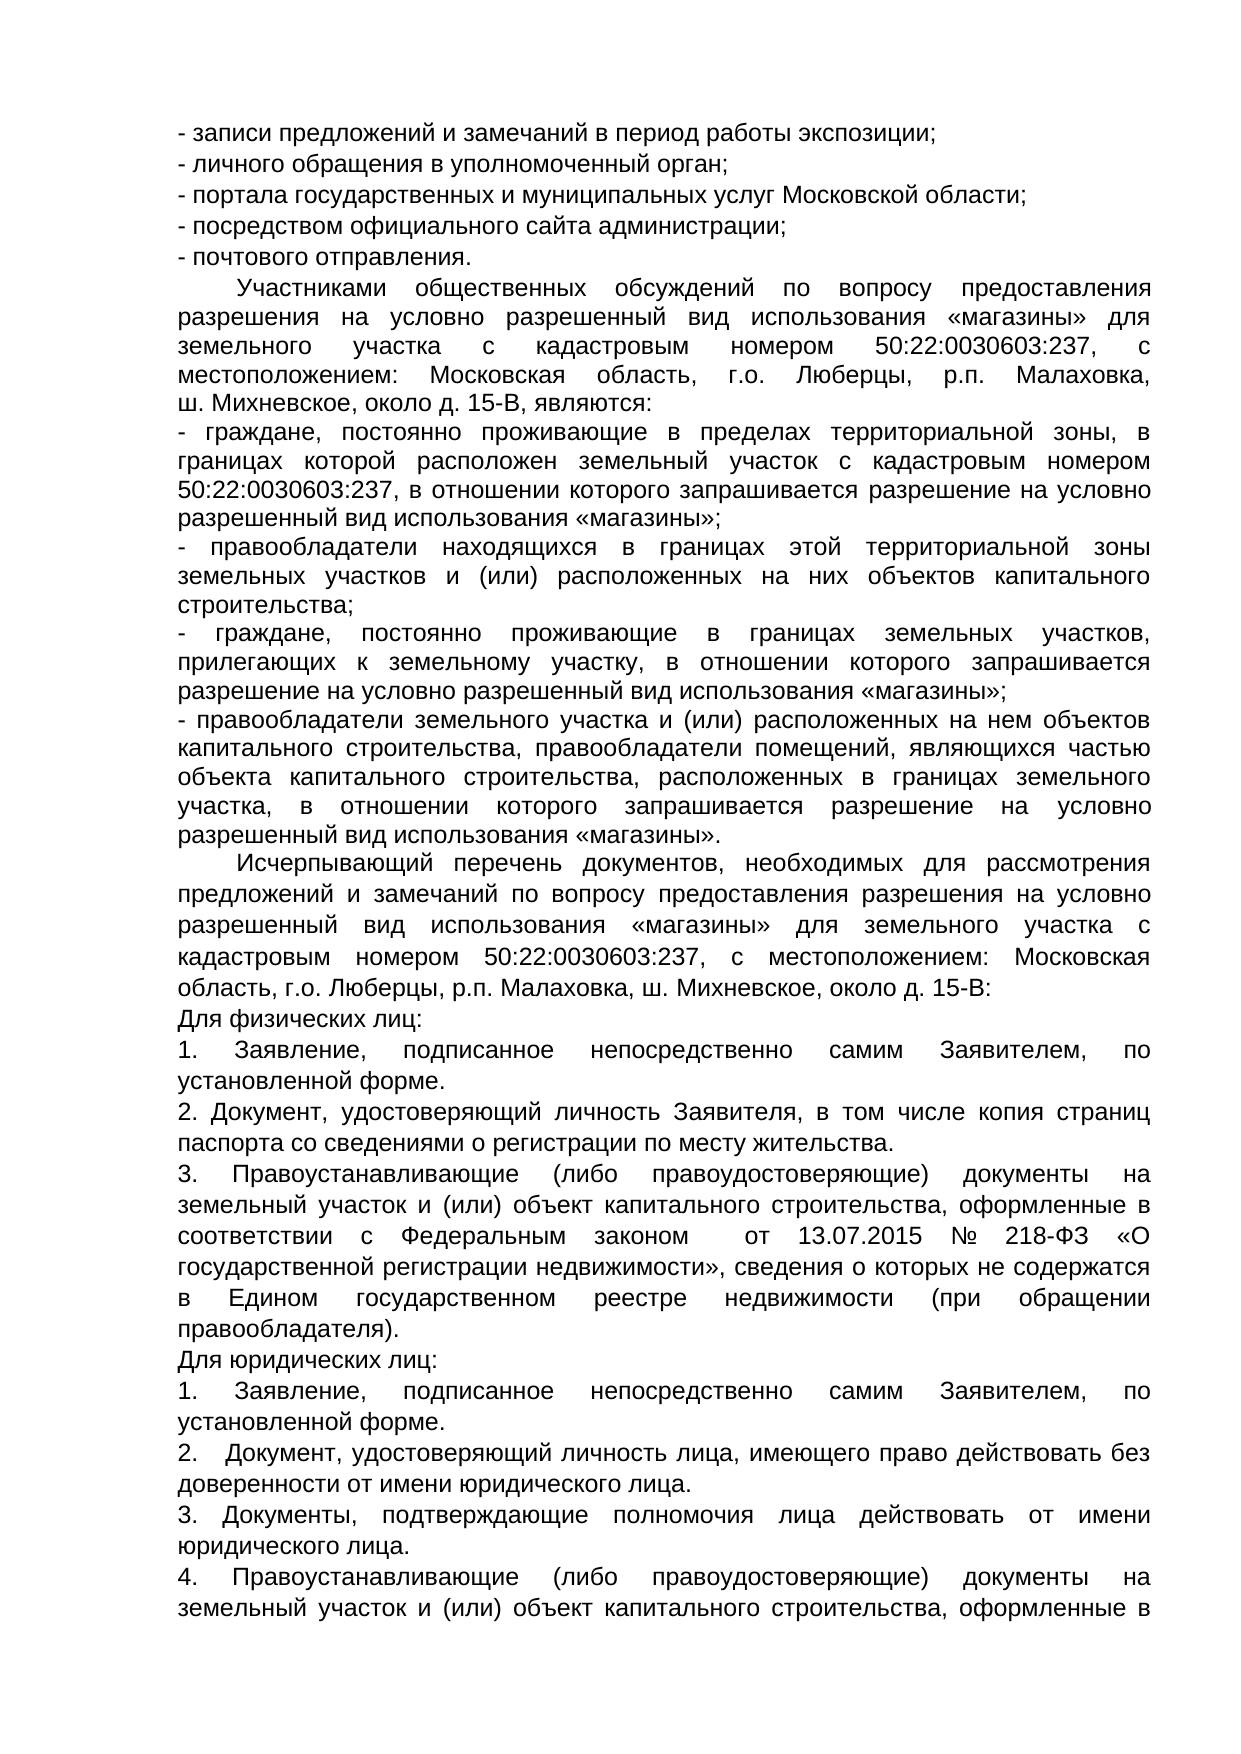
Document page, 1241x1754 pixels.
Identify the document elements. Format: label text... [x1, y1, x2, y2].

text - правообладатели находящихся в границах этой территориальной зоны земельных участков и (или) расположенных на них объектов капитального строительства; [177, 532, 1152, 618]
text Для юридических лиц: [177, 1345, 1152, 1374]
subtitle Участниками общественных обсуждений по вопросу предоставления разрешения на условно разрешенный вид использования «магазины» для земельного участка с кадастровым номером 50:22:0030603:237, с местоположением: Московская область, г.о. Люберцы, р.п. Малаховка, ш. Михневское, около д. 15-В, являются: [177, 273, 1152, 417]
text 2. Документ, удостоверяющий личность лица, имеющего право действовать без доверенности от имени юридического лица. [177, 1438, 1152, 1498]
text 3. Документы, подтверждающие полномочия лица действовать от имени юридического лица. [177, 1500, 1152, 1560]
text 3. Правоустанавливающие (либо правоудостоверяющие) документы на земельный участок и (или) объект капитального строительства, оформленные в соответствии с Федеральным законом от 13.07.2015 № 218-ФЗ «О государственной регистрации недвижимости», сведения о которых не содержатся в Едином государственном реестре недвижимости (при обращении правообладателя). [177, 1159, 1152, 1343]
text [177, 1562, 1152, 1622]
text - почтового отправления. [177, 242, 1152, 271]
text - правообладатели земельного участка и (или) расположенных на нем объектов капитального строительства, правообладатели помещений, являющихся частью объекта капитального строительства, расположенных в границах земельного участка, в отношении которого запрашивается разрешение на условно разрешенный вид использования «магазины». [177, 704, 1152, 848]
text 1. Заявление, подписанное непосредственно самим Заявителем, по установленной форме. [177, 1034, 1152, 1094]
text - портала государственных и муниципальных услуг Московской области; [177, 180, 1152, 209]
text - личного обращения в уполномоченный орган; [177, 149, 1152, 178]
text 2. Документ, удостоверяющий личность Заявителя, в том числе копия страниц паспорта со сведениями о регистрации по месту жительства. [177, 1097, 1152, 1156]
text - записи предложений и замечаний в период работы экспозиции; [177, 118, 1152, 147]
text - посредством официального сайта администрации; [177, 211, 1152, 240]
text - граждане, постоянно проживающие в границах земельных участков, прилегающих к земельному участку, в отношении которого запрашивается разрешение на условно разрешенный вид использования «магазины»; [177, 618, 1152, 704]
text - граждане, постоянно проживающие в пределах территориальной зоны, в границах которой расположен земельный участок с кадастровым номером 50:22:0030603:237, в отношении которого запрашивается разрешение на условно разрешенный вид использования «магазины»; [177, 417, 1152, 532]
text 1. Заявление, подписанное непосредственно самим Заявителем, по установленной форме. [177, 1376, 1152, 1436]
text Исчерпывающий перечень документов, необходимых для рассмотрения предложений и замечаний по вопросу предоставления разрешения на условно разрешенный вид использования «магазины» для земельного участка с кадастровым номером 50:22:0030603:237, с местоположением: Московская область, г.о. Люберцы, р.п. Малаховка, ш. Михневское, около д. 15-В: [177, 848, 1152, 1001]
text Для физических лиц: [177, 1003, 1152, 1032]
